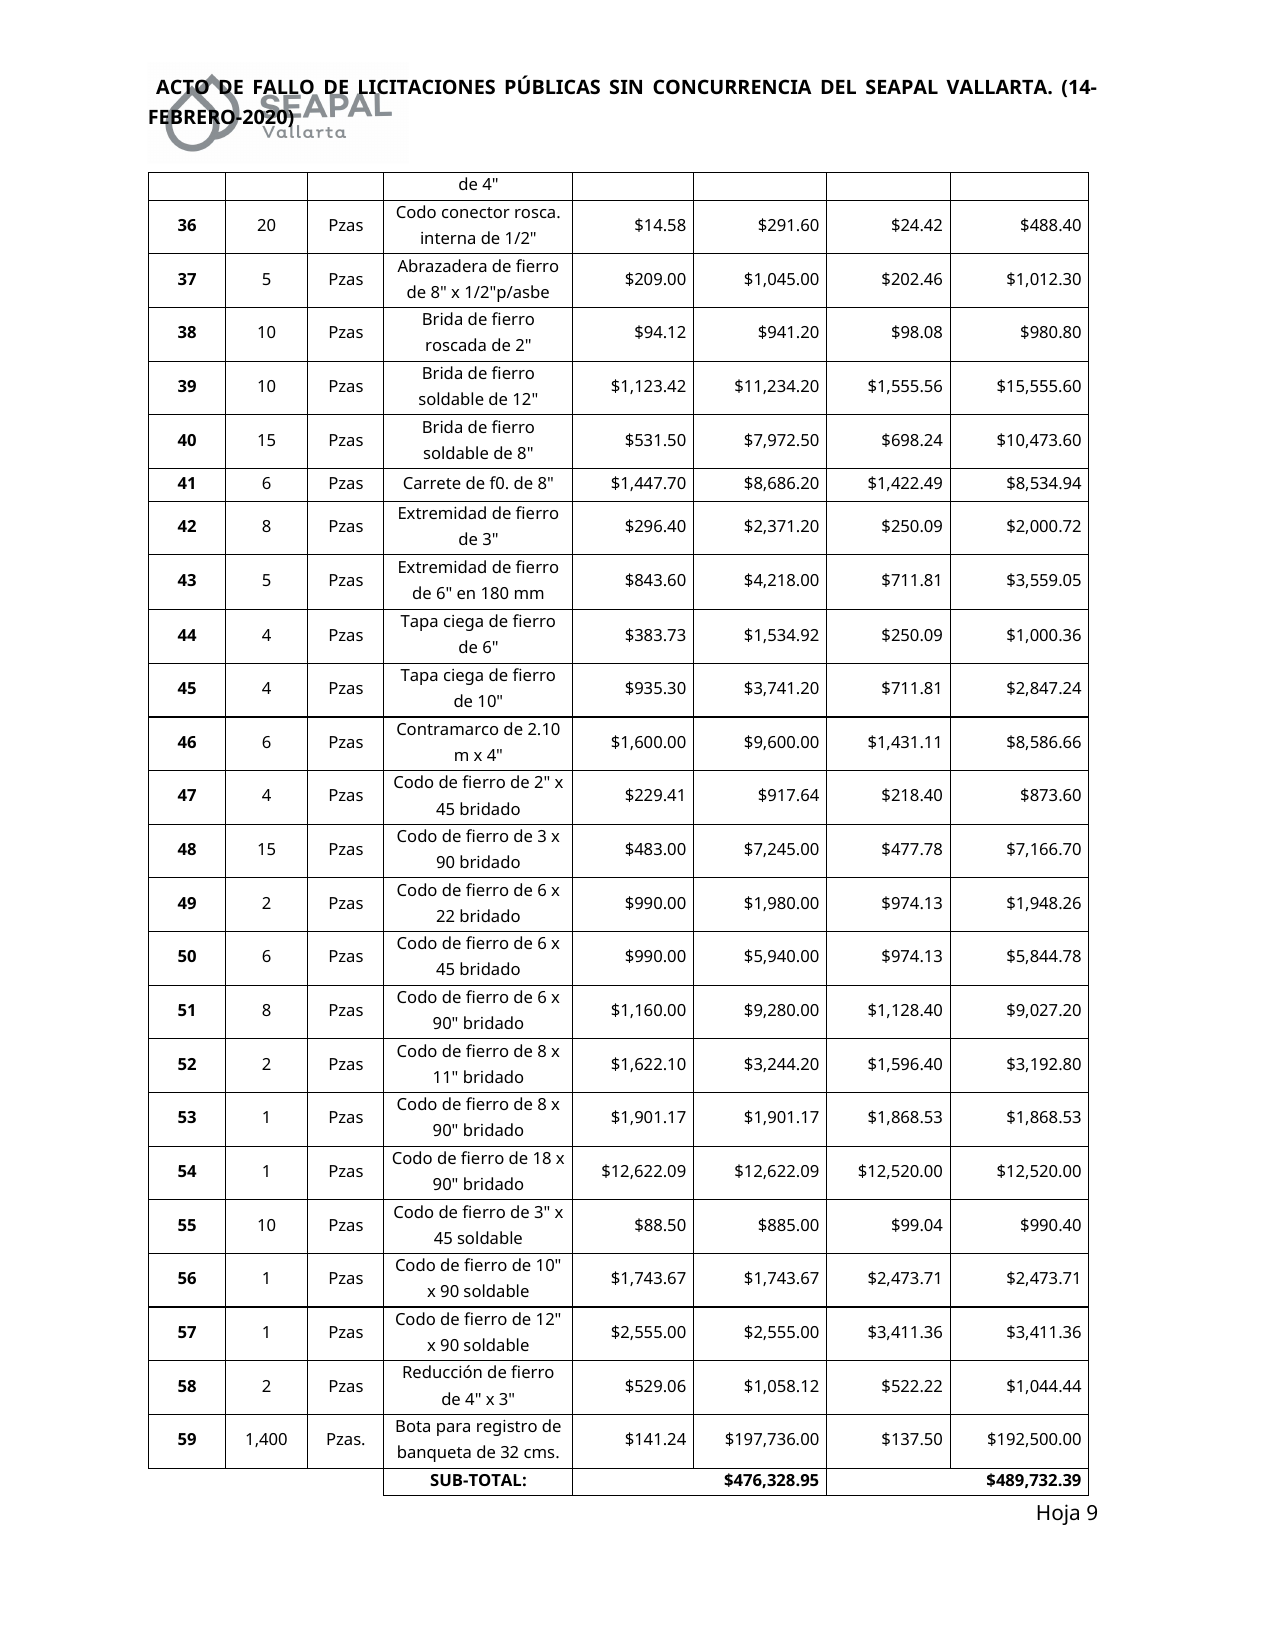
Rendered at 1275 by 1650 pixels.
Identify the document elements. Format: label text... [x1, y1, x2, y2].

table_cell 36 [149, 201, 225, 253]
table_cell $192,500.00 [951, 1415, 1088, 1467]
table_cell $974.13 [827, 932, 950, 984]
table_cell 38 [149, 308, 225, 361]
table_cell Codo de fierro de 18 x 90" bridado [384, 1147, 572, 1199]
table_cell $13,189.24 [694, 173, 826, 199]
table_cell $1,948.26 [951, 878, 1088, 931]
table_cell Tapa ciega de fierro de 6" [384, 610, 572, 663]
table_cell Tapa ciega de fierro de 10" [384, 664, 572, 716]
table_cell $1,128.40 [827, 986, 950, 1038]
table_cell $296.40 [573, 502, 693, 554]
table_cell 20 [226, 201, 307, 253]
table_cell 10 [226, 362, 307, 414]
table_cell Carrete de f0. de 8" [384, 469, 572, 501]
table_cell $1,868.53 [827, 1093, 950, 1146]
table_cell Pzas [308, 1147, 383, 1199]
table_cell 47 [149, 771, 225, 824]
table_cell $12,622.09 [573, 1147, 693, 1199]
table_cell Bota para registro de banqueta de 32 cms. [384, 1415, 572, 1467]
table_cell $8,686.20 [694, 469, 826, 501]
table_cell Pzas [308, 986, 383, 1038]
table_cell $3,411.36 [827, 1308, 950, 1360]
table_cell $477.78 [827, 825, 950, 877]
table_cell 42 [149, 502, 225, 554]
table_cell 5 [226, 555, 307, 609]
table_cell $218.40 [827, 771, 950, 824]
table_cell $5,844.78 [951, 932, 1088, 984]
table_cell $7,245.00 [694, 825, 826, 877]
table_cell Extremidad de fierro de 6" en 180 mm [384, 555, 572, 609]
table_cell Pzas [308, 254, 383, 307]
table_cell $7,972.50 [694, 415, 826, 468]
table_cell $1,729.00 [827, 173, 950, 199]
table_cell Pzas [308, 1308, 383, 1360]
table_cell 1,400 [226, 1415, 307, 1467]
table_cell Pzas [308, 825, 383, 877]
table_cell 40 [149, 415, 225, 468]
table_cell Codo de fierro de 12" x 90 soldable [384, 1308, 572, 1360]
table_cell 43 [149, 555, 225, 609]
table_cell $12,622.09 [694, 1147, 826, 1199]
table_cell Pzas [308, 201, 383, 253]
table_cell 2 [226, 1039, 307, 1092]
table_cell Pzas. [308, 1415, 383, 1467]
table_cell Pzas [308, 878, 383, 931]
table_cell $3,741.20 [694, 664, 826, 716]
table_cell $10,473.60 [951, 415, 1088, 468]
table_cell Contramarco de 2.10 m x 4" [384, 718, 572, 770]
table_cell $7,166.70 [951, 825, 1088, 877]
table_cell 35 [149, 173, 225, 199]
table_cell 56 [149, 1254, 225, 1306]
table_cell $1,901.17 [694, 1093, 826, 1146]
table_cell Pzas [308, 415, 383, 468]
table_cell $917.64 [694, 771, 826, 824]
table_cell [148, 1469, 225, 1495]
table_cell $4,218.00 [694, 555, 826, 609]
table_cell $522.22 [827, 1361, 950, 1414]
table_cell Brida de fierro soldable de 8" [384, 415, 572, 468]
table_cell Pzas [308, 469, 383, 501]
table_cell $990.40 [951, 1200, 1088, 1253]
table_cell Brida de fierro roscada de 2" [384, 308, 572, 361]
table_cell Pzas [308, 664, 383, 716]
table_cell Reducción de fierro de 4" x 3" [384, 1361, 572, 1414]
table_cell Pzas [308, 932, 383, 984]
table_cell $1,743.67 [573, 1254, 693, 1306]
table_cell Abrazadera de fierro de 8" x 1/2"p/asbe [384, 254, 572, 307]
table_cell Pzas [308, 718, 383, 770]
table_cell $1,600.00 [573, 718, 693, 770]
table_cell Codo de fierro de 2" x 45 bridado [384, 771, 572, 824]
table_cell 5 [226, 254, 307, 307]
table_cell $202.46 [827, 254, 950, 307]
table_cell $1,555.56 [827, 362, 950, 414]
table_cell $14.58 [573, 201, 693, 253]
table_cell 15 [226, 415, 307, 468]
table_cell Codo de fierro de 6 x 90" bridado [384, 986, 572, 1038]
table_cell $711.81 [827, 664, 950, 716]
table_cell [225, 1469, 307, 1495]
table_cell $229.41 [573, 771, 693, 824]
table_cell $990.00 [573, 932, 693, 984]
table_cell 6.1 [226, 173, 307, 199]
table_cell $2,162.17 [573, 173, 693, 199]
table_cell $1,980.00 [694, 878, 826, 931]
table_cell 15 [226, 825, 307, 877]
table_cell 54 [149, 1147, 225, 1199]
table_cell $529.06 [573, 1361, 693, 1414]
table_cell $5,940.00 [694, 932, 826, 984]
table_cell Tubo de cobre rígido de 4" [384, 173, 572, 199]
table_cell $980.80 [951, 308, 1088, 361]
table_cell Extremidad de fierro de 3" [384, 502, 572, 554]
table_cell $1,045.00 [694, 254, 826, 307]
table_cell 46 [149, 718, 225, 770]
table_cell 1 [226, 1093, 307, 1146]
table_cell $2,371.20 [694, 502, 826, 554]
table_cell $3,192.80 [951, 1039, 1088, 1092]
table_cell $1,596.40 [827, 1039, 950, 1092]
table_cell $11,234.20 [694, 362, 826, 414]
table_cell $88.50 [573, 1200, 693, 1253]
table_cell $291.60 [694, 201, 826, 253]
table_cell $1,000.36 [951, 610, 1088, 663]
table_cell 1 [226, 1254, 307, 1306]
table_cell Codo de fierro de 8 x 90" bridado [384, 1093, 572, 1146]
table_cell 48 [149, 825, 225, 877]
table_cell 2 [226, 878, 307, 931]
table_cell Pzas [308, 771, 383, 824]
table_cell $8,586.66 [951, 718, 1088, 770]
table_cell $10,546.90 [951, 173, 1088, 199]
table_cell $1,012.30 [951, 254, 1088, 307]
table_cell 4 [226, 771, 307, 824]
table_cell $137.50 [827, 1415, 950, 1467]
table_cell $24.42 [827, 201, 950, 253]
table_cell $1,123.42 [573, 362, 693, 414]
table_cell 53 [149, 1093, 225, 1146]
table_cell $885.00 [694, 1200, 826, 1253]
table_cell 6 [226, 469, 307, 501]
table_cell 49 [149, 878, 225, 931]
table_cell $209.00 [573, 254, 693, 307]
table_cell $974.13 [827, 878, 950, 931]
table_cell $2,000.72 [951, 502, 1088, 554]
table_cell $489,732.39 [827, 1469, 1088, 1495]
table_cell $1,901.17 [573, 1093, 693, 1146]
table_cell Codo de fierro de 8 x 11" bridado [384, 1039, 572, 1092]
table_cell $3,411.36 [951, 1308, 1088, 1360]
table_cell 45 [149, 664, 225, 716]
table_cell Codo de fierro de 6 x 22 bridado [384, 878, 572, 931]
table_cell 58 [149, 1361, 225, 1414]
table_cell 44 [149, 610, 225, 663]
table_cell $698.24 [827, 415, 950, 468]
table_cell $8,534.94 [951, 469, 1088, 501]
table_cell 57 [149, 1308, 225, 1360]
table_cell $531.50 [573, 415, 693, 468]
table_cell Pzas [308, 1254, 383, 1306]
table_cell $1,534.92 [694, 610, 826, 663]
table_cell 39 [149, 362, 225, 414]
table_cell $1,431.11 [827, 718, 950, 770]
table_cell $2,847.24 [951, 664, 1088, 716]
table_cell $250.09 [827, 610, 950, 663]
table_cell $12,520.00 [951, 1147, 1088, 1199]
table_cell $1,422.49 [827, 469, 950, 501]
table_cell [308, 1469, 383, 1495]
table_cell $488.40 [951, 201, 1088, 253]
table_cell 8 [226, 986, 307, 1038]
table_cell $1,058.12 [694, 1361, 826, 1414]
table_cell 59 [149, 1415, 225, 1467]
table_cell 8 [226, 502, 307, 554]
table_cell $2,473.71 [951, 1254, 1088, 1306]
table_cell $15,555.60 [951, 362, 1088, 414]
table_cell Pzas [308, 362, 383, 414]
table_cell $3,559.05 [951, 555, 1088, 609]
table_cell $843.60 [573, 555, 693, 609]
table_cell 41 [149, 469, 225, 501]
table_cell $99.04 [827, 1200, 950, 1253]
table_cell 1 [226, 1147, 307, 1199]
table_cell 52 [149, 1039, 225, 1092]
table_cell 37 [149, 254, 225, 307]
table_cell $483.00 [573, 825, 693, 877]
table_cell SUB-TOTAL: [384, 1469, 572, 1495]
table_cell $250.09 [827, 502, 950, 554]
table_cell $9,027.20 [951, 986, 1088, 1038]
table_cell 6 [226, 932, 307, 984]
table_cell 51 [149, 986, 225, 1038]
table_cell 1 [226, 1308, 307, 1360]
table_cell Codo de fierro de 6 x 45 bridado [384, 932, 572, 984]
table_cell $1,743.67 [694, 1254, 826, 1306]
table_cell 10 [226, 308, 307, 361]
table_cell Pzas [308, 502, 383, 554]
table_cell $12,520.00 [827, 1147, 950, 1199]
table_cell $1,447.70 [573, 469, 693, 501]
table_cell 50 [149, 932, 225, 984]
table_cell Pzas [308, 1093, 383, 1146]
table_cell Pzas [308, 1361, 383, 1414]
table_cell 4 [226, 610, 307, 663]
table_cell $2,555.00 [573, 1308, 693, 1360]
table_cell $9,600.00 [694, 718, 826, 770]
table_cell $476,328.95 [573, 1469, 826, 1495]
table_cell $9,280.00 [694, 986, 826, 1038]
table_cell 10 [226, 1200, 307, 1253]
table_cell Codo de fierro de 10" x 90 soldable [384, 1254, 572, 1306]
table_cell 4 [226, 664, 307, 716]
table_cell $197,736.00 [694, 1415, 826, 1467]
table_cell 2 [226, 1361, 307, 1414]
table_cell $2,555.00 [694, 1308, 826, 1360]
table_cell Pzas [308, 308, 383, 361]
table_cell Pzas [308, 555, 383, 609]
table_cell $2,473.71 [827, 1254, 950, 1306]
table_cell $1,160.00 [573, 986, 693, 1038]
table_cell $98.08 [827, 308, 950, 361]
table_cell 6 [226, 718, 307, 770]
table_cell Codo conector rosca. interna de 1/2" [384, 201, 572, 253]
table_cell $1,868.53 [951, 1093, 1088, 1146]
picture [147, 62, 409, 164]
table_cell 55 [149, 1200, 225, 1253]
table_cell $1,622.10 [573, 1039, 693, 1092]
table_cell Pzas [308, 1200, 383, 1253]
table_cell Brida de fierro soldable de 12" [384, 362, 572, 414]
table_cell Codo de fierro de 3" x 45 soldable [384, 1200, 572, 1253]
table_cell $935.30 [573, 664, 693, 716]
table_cell $1,044.44 [951, 1361, 1088, 1414]
table_cell $141.24 [573, 1415, 693, 1467]
table_cell $383.73 [573, 610, 693, 663]
table_cell Pzas [308, 1039, 383, 1092]
table_cell $94.12 [573, 308, 693, 361]
table_cell $873.60 [951, 771, 1088, 824]
table_cell $711.81 [827, 555, 950, 609]
table_cell $941.20 [694, 308, 826, 361]
table_cell Mts [308, 173, 383, 199]
table_cell $990.00 [573, 878, 693, 931]
table_cell Pzas [308, 610, 383, 663]
table_cell $3,244.20 [694, 1039, 826, 1092]
table_cell Codo de fierro de 3 x 90 bridado [384, 825, 572, 877]
